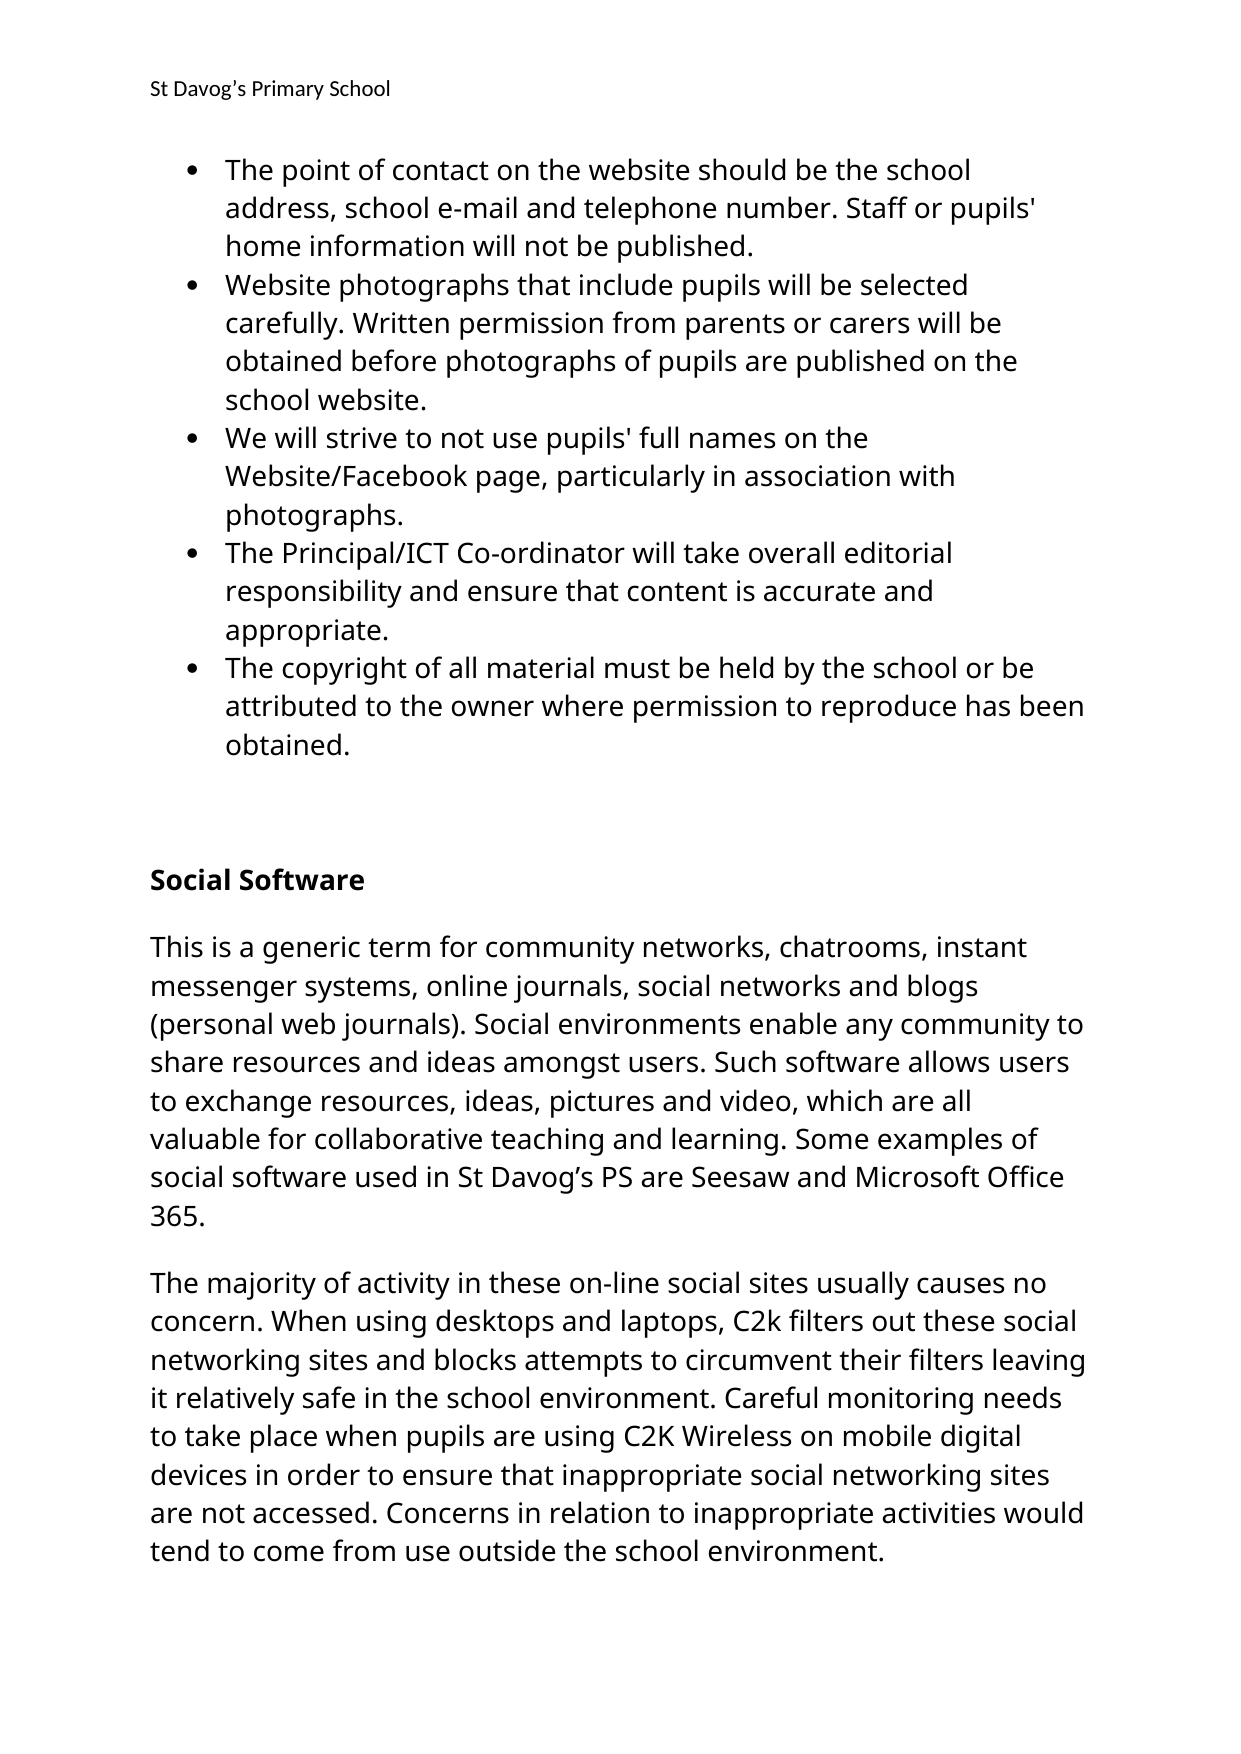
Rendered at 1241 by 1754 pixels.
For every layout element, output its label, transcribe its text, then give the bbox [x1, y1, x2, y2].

list The copyright of all material must be held by the school or be attributed to the owner where permission to reproduce has been obtained. [187, 1409, 1090, 1524]
text School Website [150, 477, 1090, 515]
text The school web site is used to celebrate pupils' work, promote the school and provide information. Editorial guidance will ensure that the website reflects the school's ethos, that information is accurate and well presented and that personal security is not compromised. staff. [150, 544, 1090, 697]
list We will strive to not use pupils' full names on the Website/Facebook page, particularly in association with photographs. [187, 1121, 1090, 1236]
list The Principal/ICT Co-ordinator will take overall editorial responsibility and ensure that content is accurate and appropriate. [187, 1265, 1090, 1380]
text The Health Protection Agency has advised that there is no consistent evidence of health effects from radio frequency exposures below guideline levels and therefore no reason why schools and others should not use WiFi (Wireless Fidelity) equipment. Further information on WiFi equipment is available at: the Health Protection Agency website. [150, 150, 1090, 380]
list Website photographs that include pupils will be selected carefully. Written permission from parents or carers will be obtained before photographs of pupils are published on the school website. [187, 938, 1090, 1092]
list The point of contact on the website should be the school address, school e-mail and telephone number. Staff or pupils' home information will not be published. [187, 794, 1090, 909]
text The following rules apply: [150, 727, 1090, 765]
